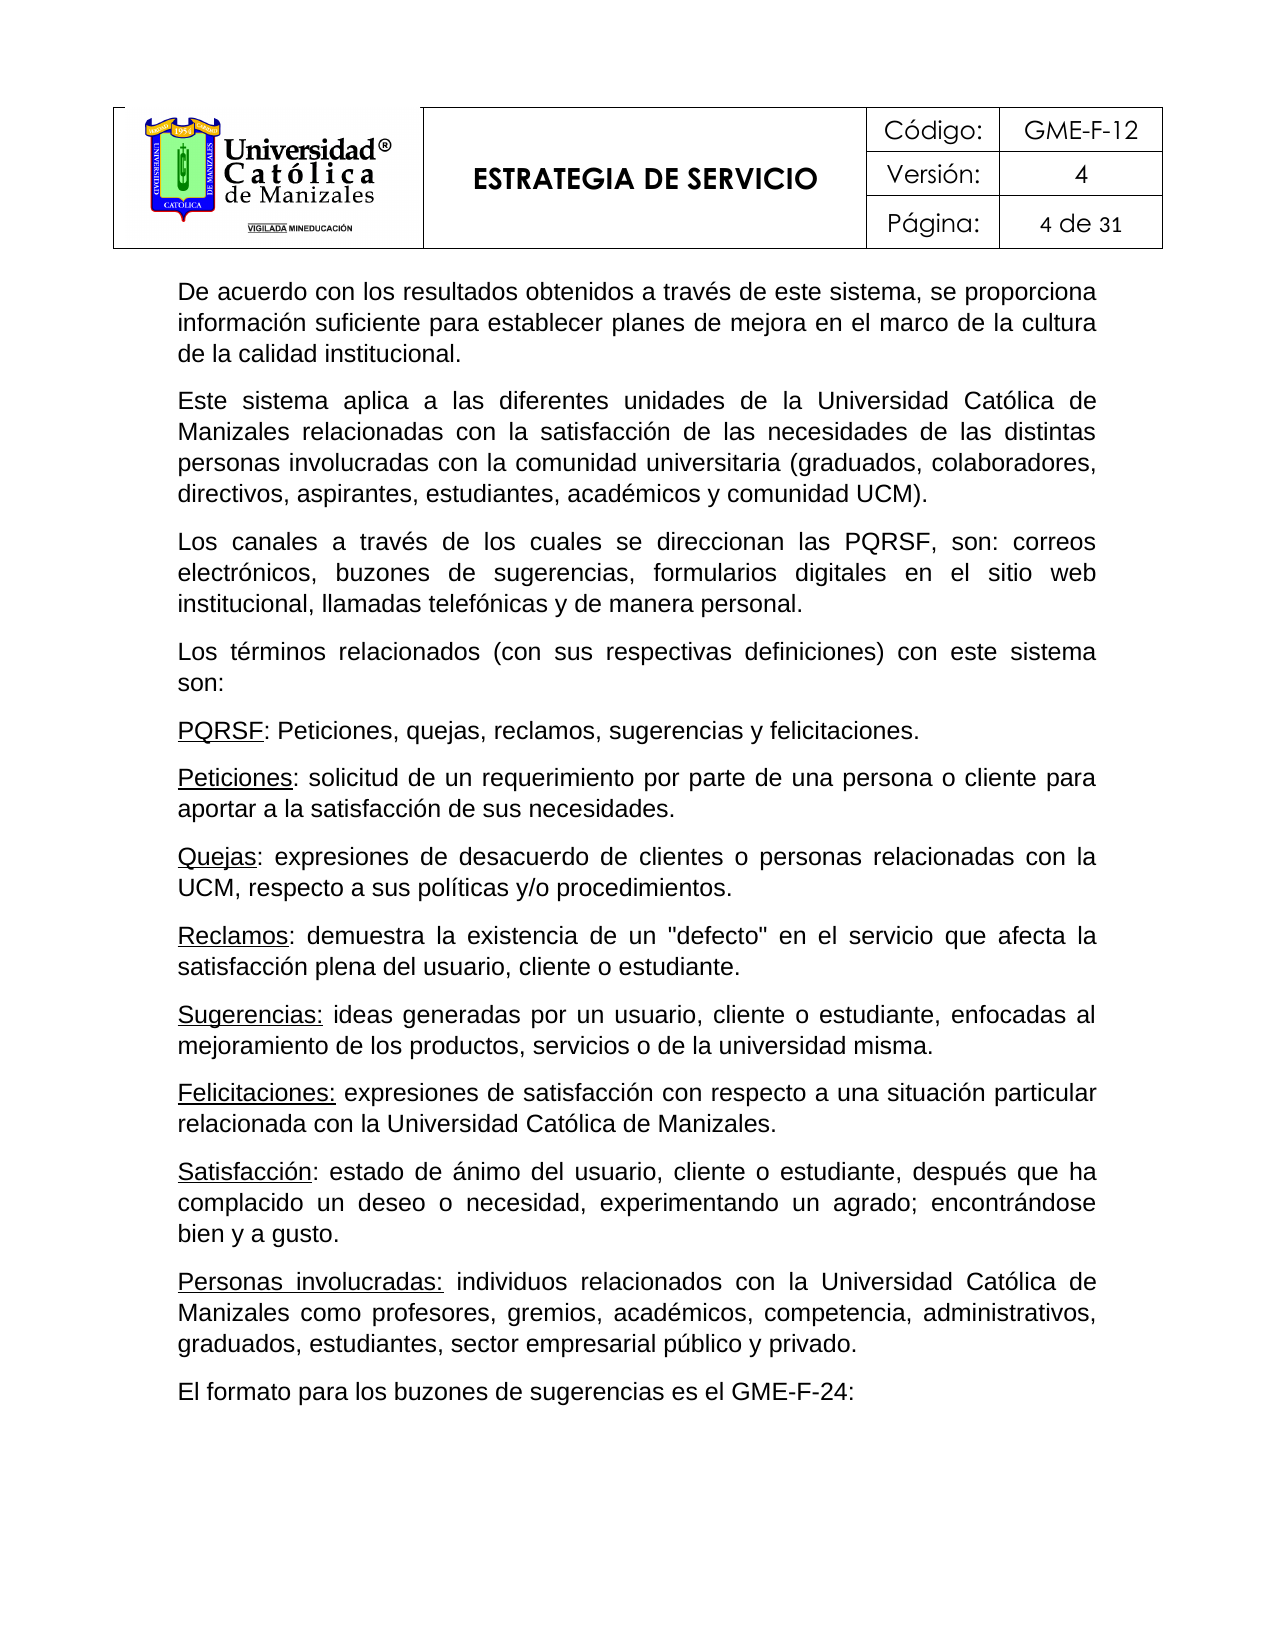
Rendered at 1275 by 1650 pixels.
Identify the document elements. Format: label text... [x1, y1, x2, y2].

text Quejas: expresiones de desacuerdo de clientes o personas relacionadas con la UCM, respecto a sus políticas y/o procedimientos. [177, 842, 1098, 902]
picture [125, 107, 421, 248]
text Felicitaciones: expresiones de satisfacción con respecto a una situación particular relacionada con la Universidad Católica de Manizales. [177, 1078, 1098, 1138]
text Los canales a través de los cuales se direccionan las PQRSF, son: correos electrónicos, buzones de sugerencias, formularios digitales en el sitio web institucional, llamadas telefónicas y de manera personal. [177, 527, 1098, 618]
text De acuerdo con los resultados obtenidos a través de este sistema, se proporciona información suficiente para establecer planes de mejora en el marco de la cultura de la calidad institucional. [177, 276, 1098, 367]
text Satisfacción: estado de ánimo del usuario, cliente o estudiante, después que ha complacido un deseo o necesidad, experimentando un agrado; encontrándose bien y a gusto. [177, 1157, 1098, 1248]
text Los términos relacionados (con sus respectivas definiciones) con este sistema son: [177, 637, 1098, 697]
text Reclamos: demuestra la existencia de un "defecto" en el servicio que afecta la satisfacción plena del usuario, cliente o estudiante. [177, 921, 1098, 981]
text Este sistema aplica a las diferentes unidades de la Universidad Católica de Manizales relacionadas con la satisfacción de las necesidades de las distintas personas involucradas con la comunidad universitaria (graduados, colaboradores, directivos, aspirantes, estudiantes, académicos y comunidad UCM). [177, 386, 1098, 508]
text Personas involucradas: individuos relacionados con la Universidad Católica de Manizales como profesores, gremios, académicos, competencia, administrativos, graduados, estudiantes, sector empresarial público y privado. [177, 1267, 1098, 1358]
text PQRSF: Peticiones, quejas, reclamos, sugerencias y felicitaciones. [177, 716, 1098, 744]
text Sugerencias: ideas generadas por un usuario, cliente o estudiante, enfocadas al mejoramiento de los productos, servicios o de la universidad misma. [177, 999, 1098, 1059]
text El formato para los buzones de sugerencias es el GME-F-24: [177, 1377, 1098, 1405]
text Peticiones: solicitud de un requerimiento por parte de una persona o cliente para aportar a la satisfacción de sus necesidades. [177, 763, 1098, 823]
